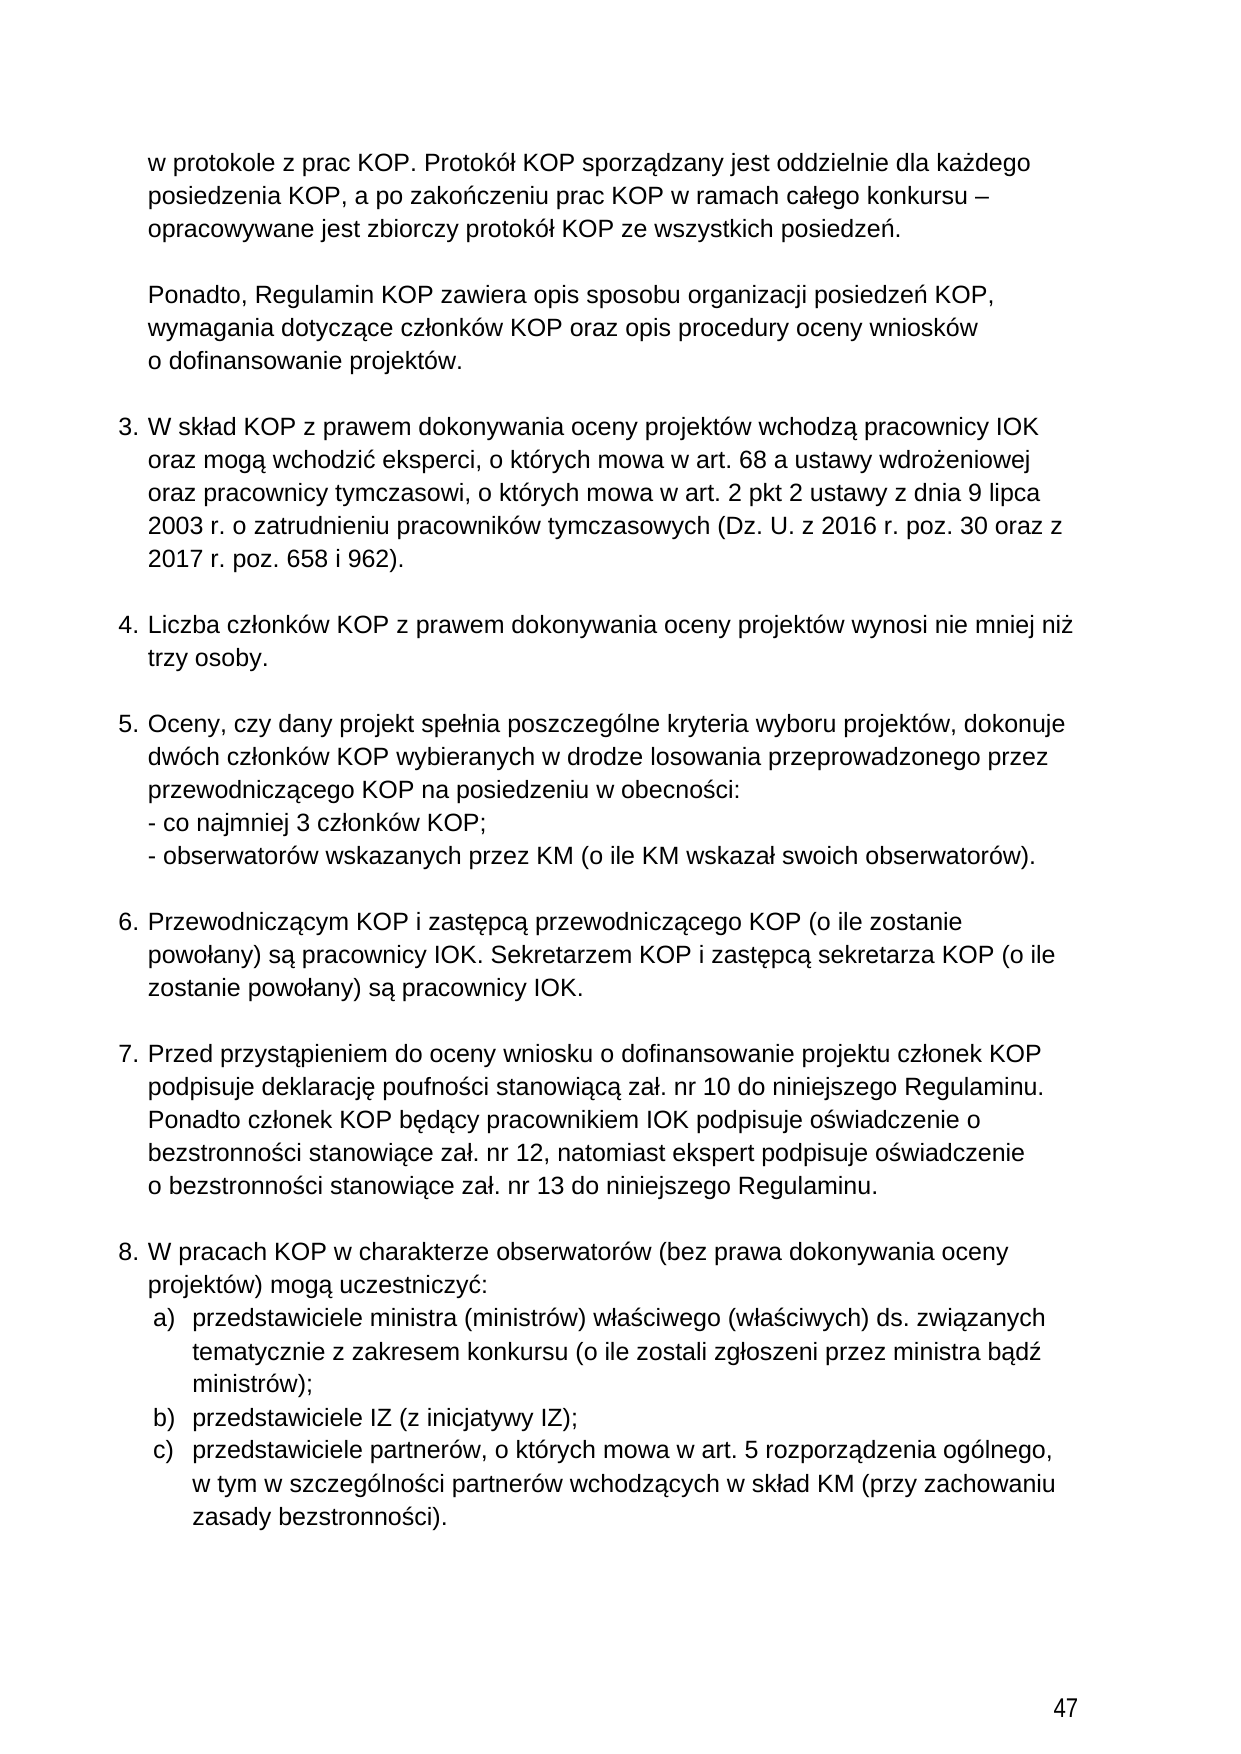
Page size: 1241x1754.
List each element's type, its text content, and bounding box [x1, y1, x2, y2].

text - co najmniej 3 członków KOP; [148, 808, 1078, 837]
list W pracach KOP w charakterze obserwatorów (bez prawa dokonywania oceny projektów) mogą uczestniczyć: [118, 1237, 1078, 1299]
list W skład KOP z prawem dokonywania oceny projektów wchodzą pracownicy IOK oraz mogą wchodzić eksperci, o których mowa w art. 68 a ustawy wdrożeniowej oraz pracownicy tymczasowi, o których mowa w art. 2 pkt 2 ustawy z dnia 9 lipca 2003 r. o zatrudnieniu pracowników tymczasowych (Dz. U. z 2016 r. poz. 30 oraz z 2017 r. poz. 658 i 962). [118, 412, 1078, 573]
list przedstawiciele IZ (z inicjatywy IZ); [153, 1402, 1078, 1431]
text - obserwatorów wskazanych przez KM (o ile KM wskazał swoich obserwatorów). [148, 841, 1078, 870]
list przedstawiciele partnerów, o których mowa w art. 5 rozporządzenia ogólnego, w tym w szczególności partnerów wchodzących w skład KM (przy zachowaniu zasady bezstronności). [153, 1436, 1078, 1530]
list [118, 148, 1078, 242]
text Ponadto, Regulamin KOP zawiera opis sposobu organizacji posiedzeń KOP, wymagania dotyczące członków KOP oraz opis procedury oceny wniosków o dofinansowanie projektów. [148, 280, 1078, 374]
list przedstawiciele ministra (ministrów) właściwego (właściwych) ds. związanych tematycznie z zakresem konkursu (o ile zostali zgłoszeni przez ministra bądź ministrów); [153, 1303, 1078, 1398]
list Przewodniczącym KOP i zastępcą przewodniczącego KOP (o ile zostanie powołany) są pracownicy IOK. Sekretarzem KOP i zastępcą sekretarza KOP (o ile zostanie powołany) są pracownicy IOK. [118, 907, 1078, 1002]
list Przed przystąpieniem do oceny wniosku o dofinansowanie projektu członek KOP podpisuje deklarację poufności stanowiącą zał. nr 10 do niniejszego Regulaminu. Ponadto członek KOP będący pracownikiem IOK podpisuje oświadczenie o bezstronności stanowiące zał. nr 12, natomiast ekspert podpisuje oświadczenie o bezstronności stanowiące zał. nr 13 do niniejszego Regulaminu. [118, 1039, 1078, 1200]
list Liczba członków KOP z prawem dokonywania oceny projektów wynosi nie mniej niż trzy osoby. [118, 610, 1078, 672]
list Oceny, czy dany projekt spełnia poszczególne kryteria wyboru projektów, dokonuje dwóch członków KOP wybieranych w drodze losowania przeprowadzonego przez przewodniczącego KOP na posiedzeniu w obecności: [118, 709, 1078, 804]
